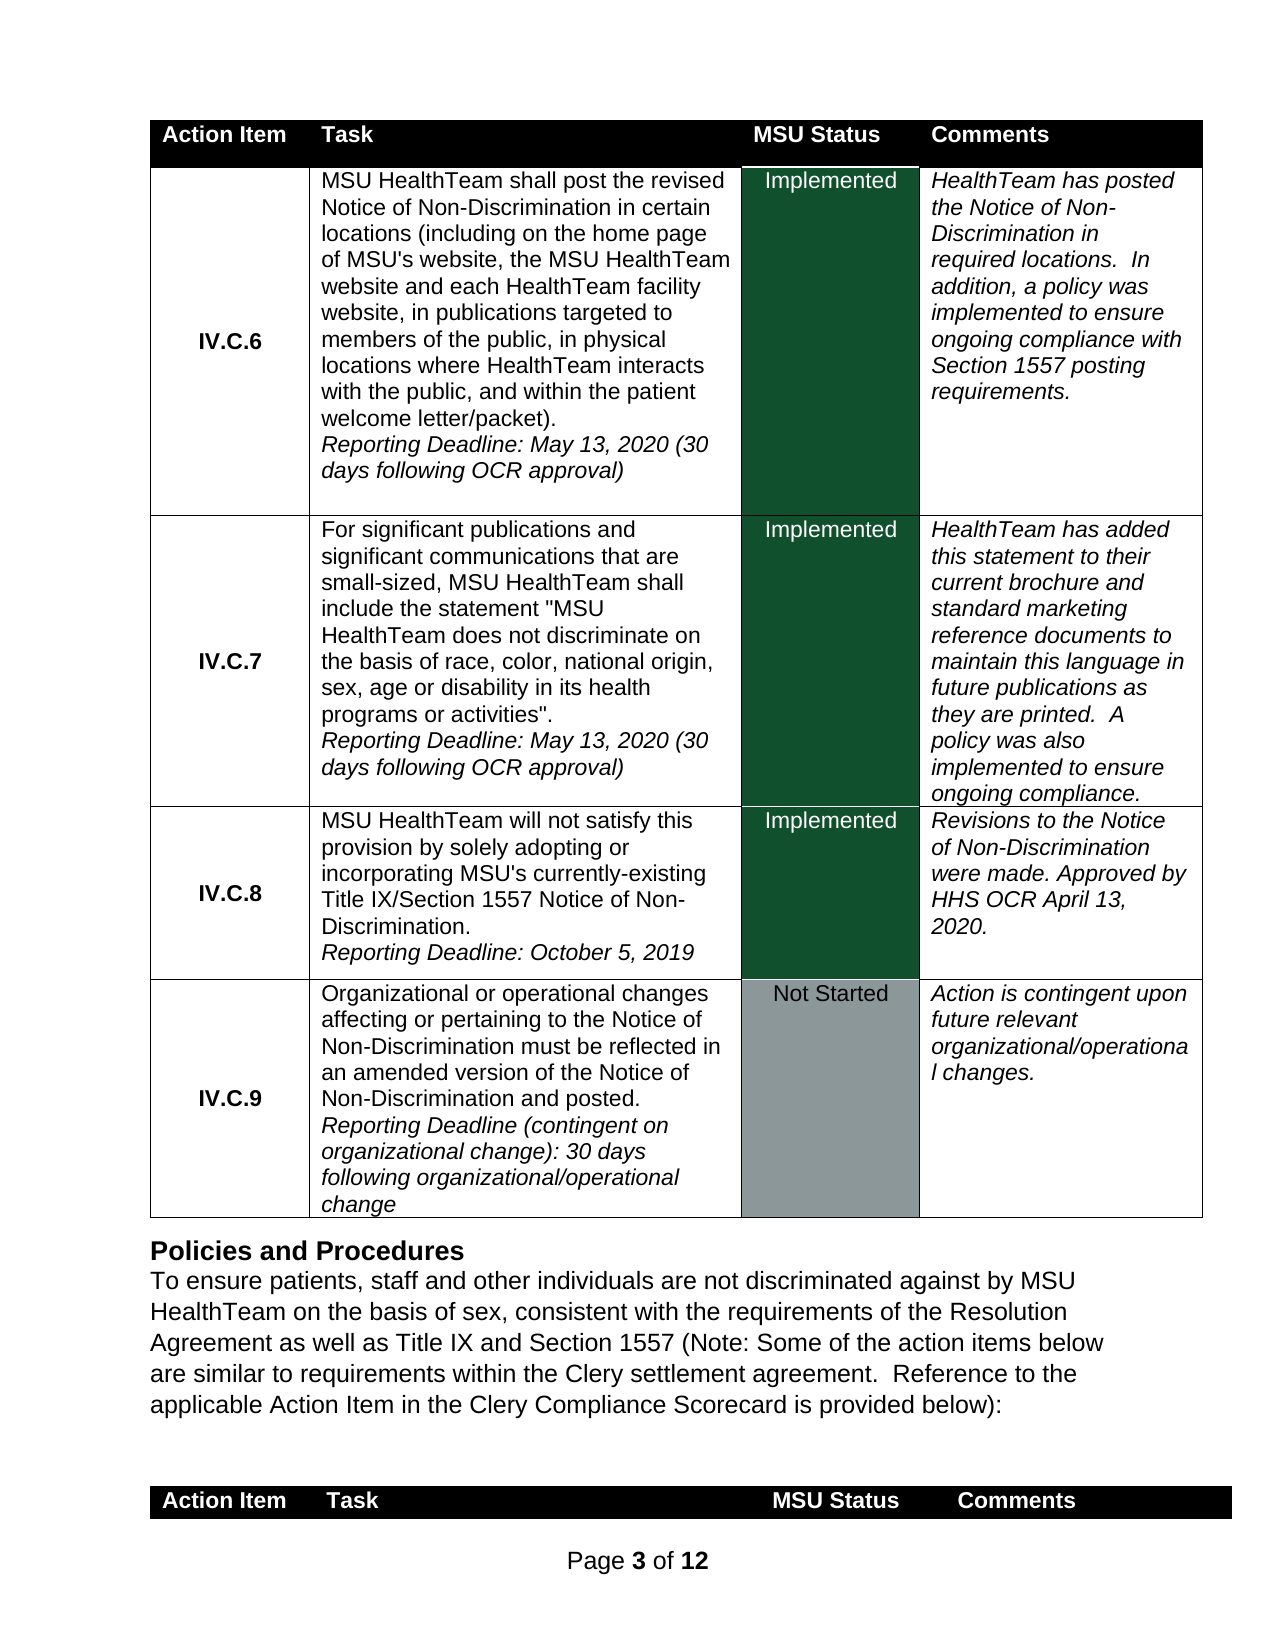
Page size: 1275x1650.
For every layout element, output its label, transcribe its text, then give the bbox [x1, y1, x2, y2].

subtitle Policies and Procedures [150, 1235, 1125, 1266]
text To ensure patients, staff and other individuals are not discriminated against by MSU HealthTeam on the basis of sex, consistent with the requirements of the Resolution Agreement as well as Title IX and Section 1557 (Note: Some of the action items below are similar to requirements within the Clery settlement agreement. Reference to the applicable Action Item in the Clery Compliance Scorecard is provided below): [150, 1266, 1125, 1419]
table_header MSU Status [742, 121, 919, 166]
table_header MSU Status [761, 1487, 946, 1518]
table_cell IV.C.9 [151, 980, 309, 1217]
table_header Action Item [151, 1487, 314, 1518]
table_cell HealthTeam has added this statement to their current brochure and standard marketing reference documents to maintain this language in future publications as they are printed. A policy was also implemented to ensure ongoing compliance. [920, 516, 1202, 806]
table_cell IV.C.7 [151, 516, 309, 806]
table_cell MSU HealthTeam shall post the revised Notice of Non-Discrimination in certain locations (including on the home page of MSU's website, the MSU HealthTeam website and each HealthTeam facility website, in publications targeted to members of the public, in physical locations where HealthTeam interacts with the public, and within the patient welcome letter/packet). Reporting Deadline: May 13, 2020 (30 days following OCR approval) [310, 168, 741, 515]
table_cell For significant publications and significant communications that are small-sized, MSU HealthTeam shall include the statement "MSU HealthTeam does not discriminate on the basis of race, color, national origin, sex, age or disability in its health programs or activities". Reporting Deadline: May 13, 2020 (30 days following OCR approval) [310, 516, 741, 806]
table_header Comments [920, 121, 1202, 166]
table_cell Implemented [742, 807, 919, 979]
table_cell MSU HealthTeam will not satisfy this provision by solely adopting or incorporating MSU's currently-existing Title IX/Section 1557 Notice of Non-Discrimination. Reporting Deadline: October 5, 2019 [310, 807, 741, 979]
table_cell Implemented [742, 516, 919, 806]
table_cell HealthTeam has posted the Notice of Non-Discrimination in required locations. In addition, a policy was implemented to ensure ongoing compliance with Section 1557 posting requirements. [920, 168, 1202, 515]
table_cell Action is contingent upon future relevant organizational/operational changes. [920, 980, 1202, 1217]
table_cell Not Started [742, 980, 919, 1217]
table_header Comments [947, 1487, 1231, 1518]
table_header Action Item [151, 121, 309, 166]
table_cell Revisions to the Notice of Non-Discrimination were made. Approved by HHS OCR April 13, 2020. [920, 807, 1202, 979]
table_header Task [310, 121, 741, 166]
table_cell Organizational or operational changes affecting or pertaining to the Notice of Non-Discrimination must be reflected in an amended version of the Notice of Non-Discrimination and posted. Reporting Deadline (contingent on organizational change): 30 days following organizational/operational change [310, 980, 741, 1217]
table_cell Implemented [742, 168, 919, 515]
table_cell IV.C.6 [151, 168, 309, 515]
table_header Task [316, 1487, 760, 1518]
table_cell IV.C.8 [151, 807, 309, 979]
